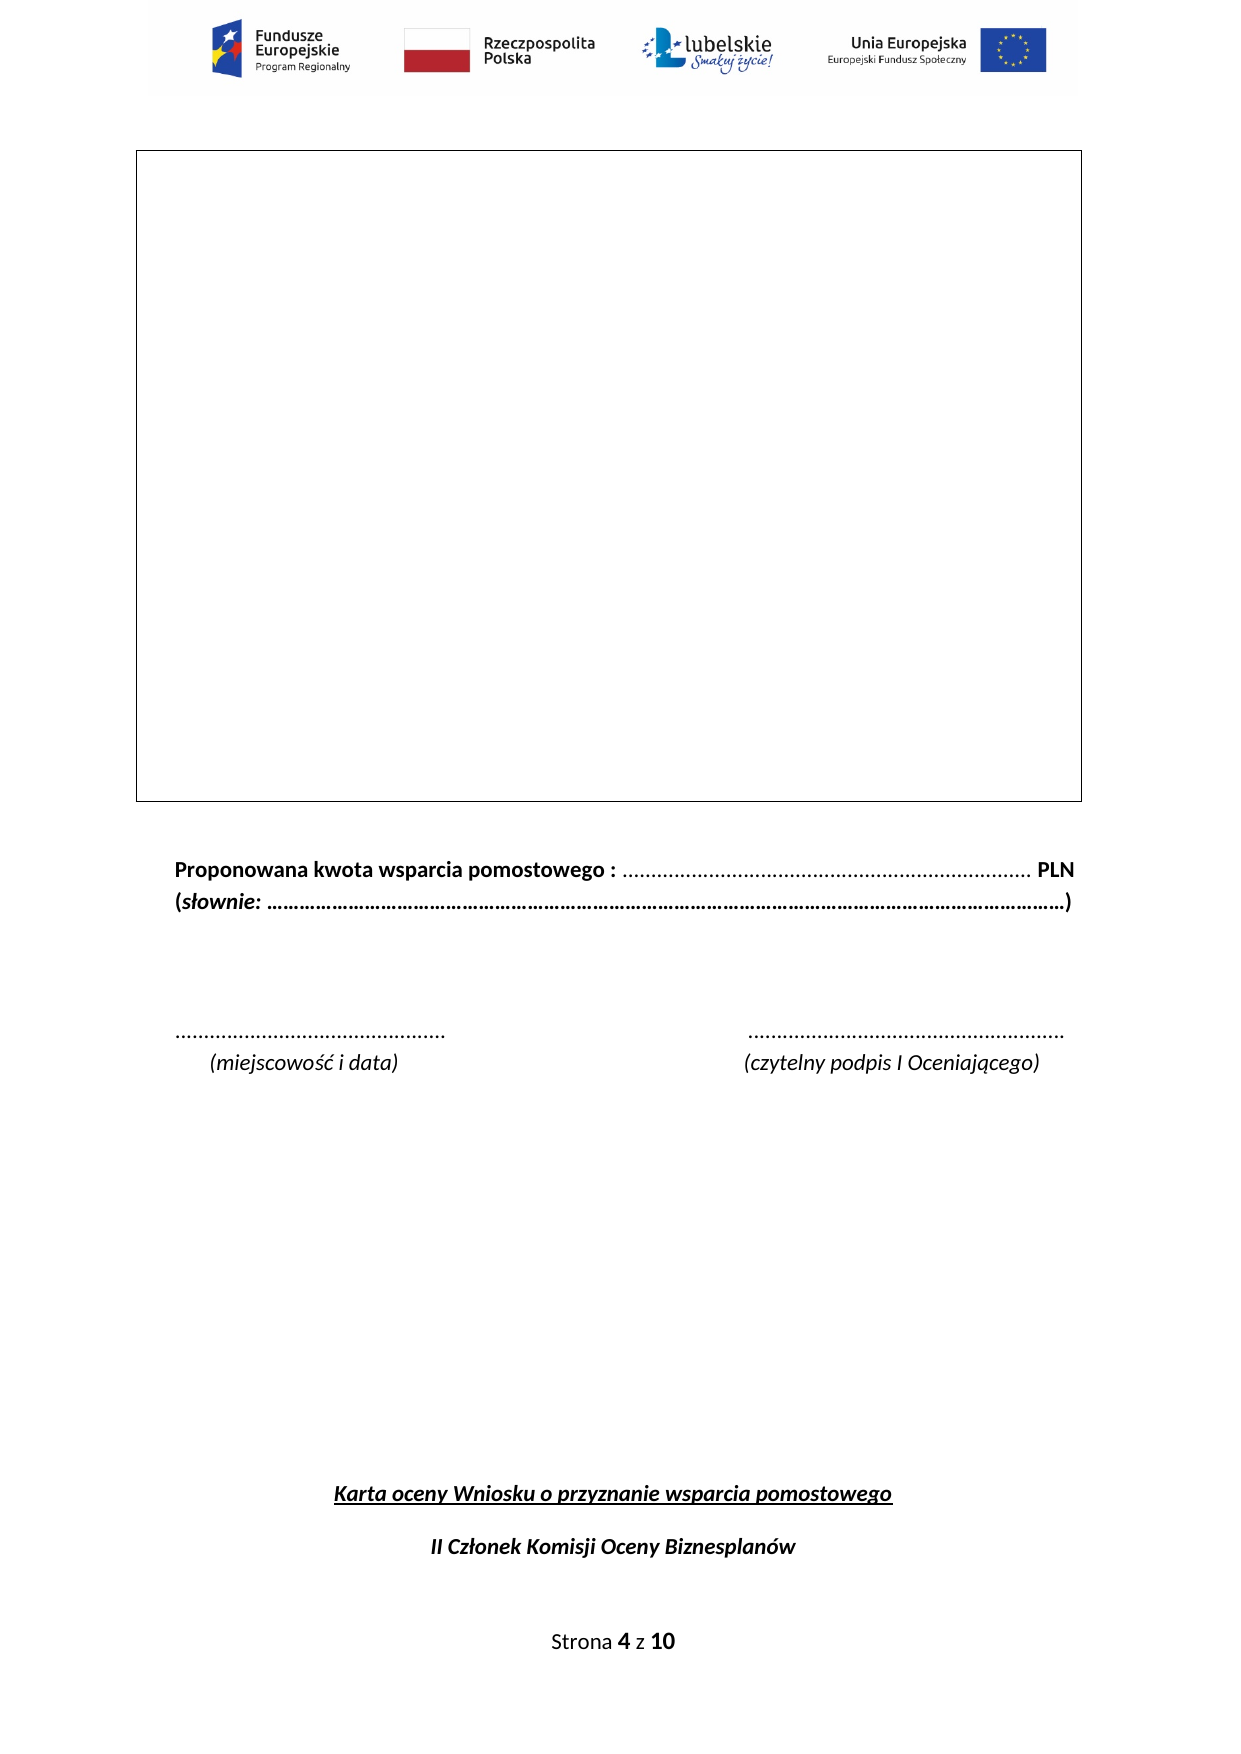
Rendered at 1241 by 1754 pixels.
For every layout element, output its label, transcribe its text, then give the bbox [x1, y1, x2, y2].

table_cell [137, 151, 1081, 801]
text II Członek Komisji Oceny Biznesplanów [147, 1532, 1078, 1560]
text Proponowana kwota wsparcia pomostowego : ....................................................................... PLN (słownie: …………………………………………………………………………………………………………………………………) [174, 855, 1078, 915]
picture [147, 0, 1079, 96]
text ............................................... ....................................................... [174, 1016, 1078, 1044]
text (miejscowość i data) (czytelny podpis I Oceniającego) [147, 1048, 1078, 1076]
text Karta oceny Wniosku o przyznanie wsparcia pomostowego [147, 1479, 1078, 1507]
